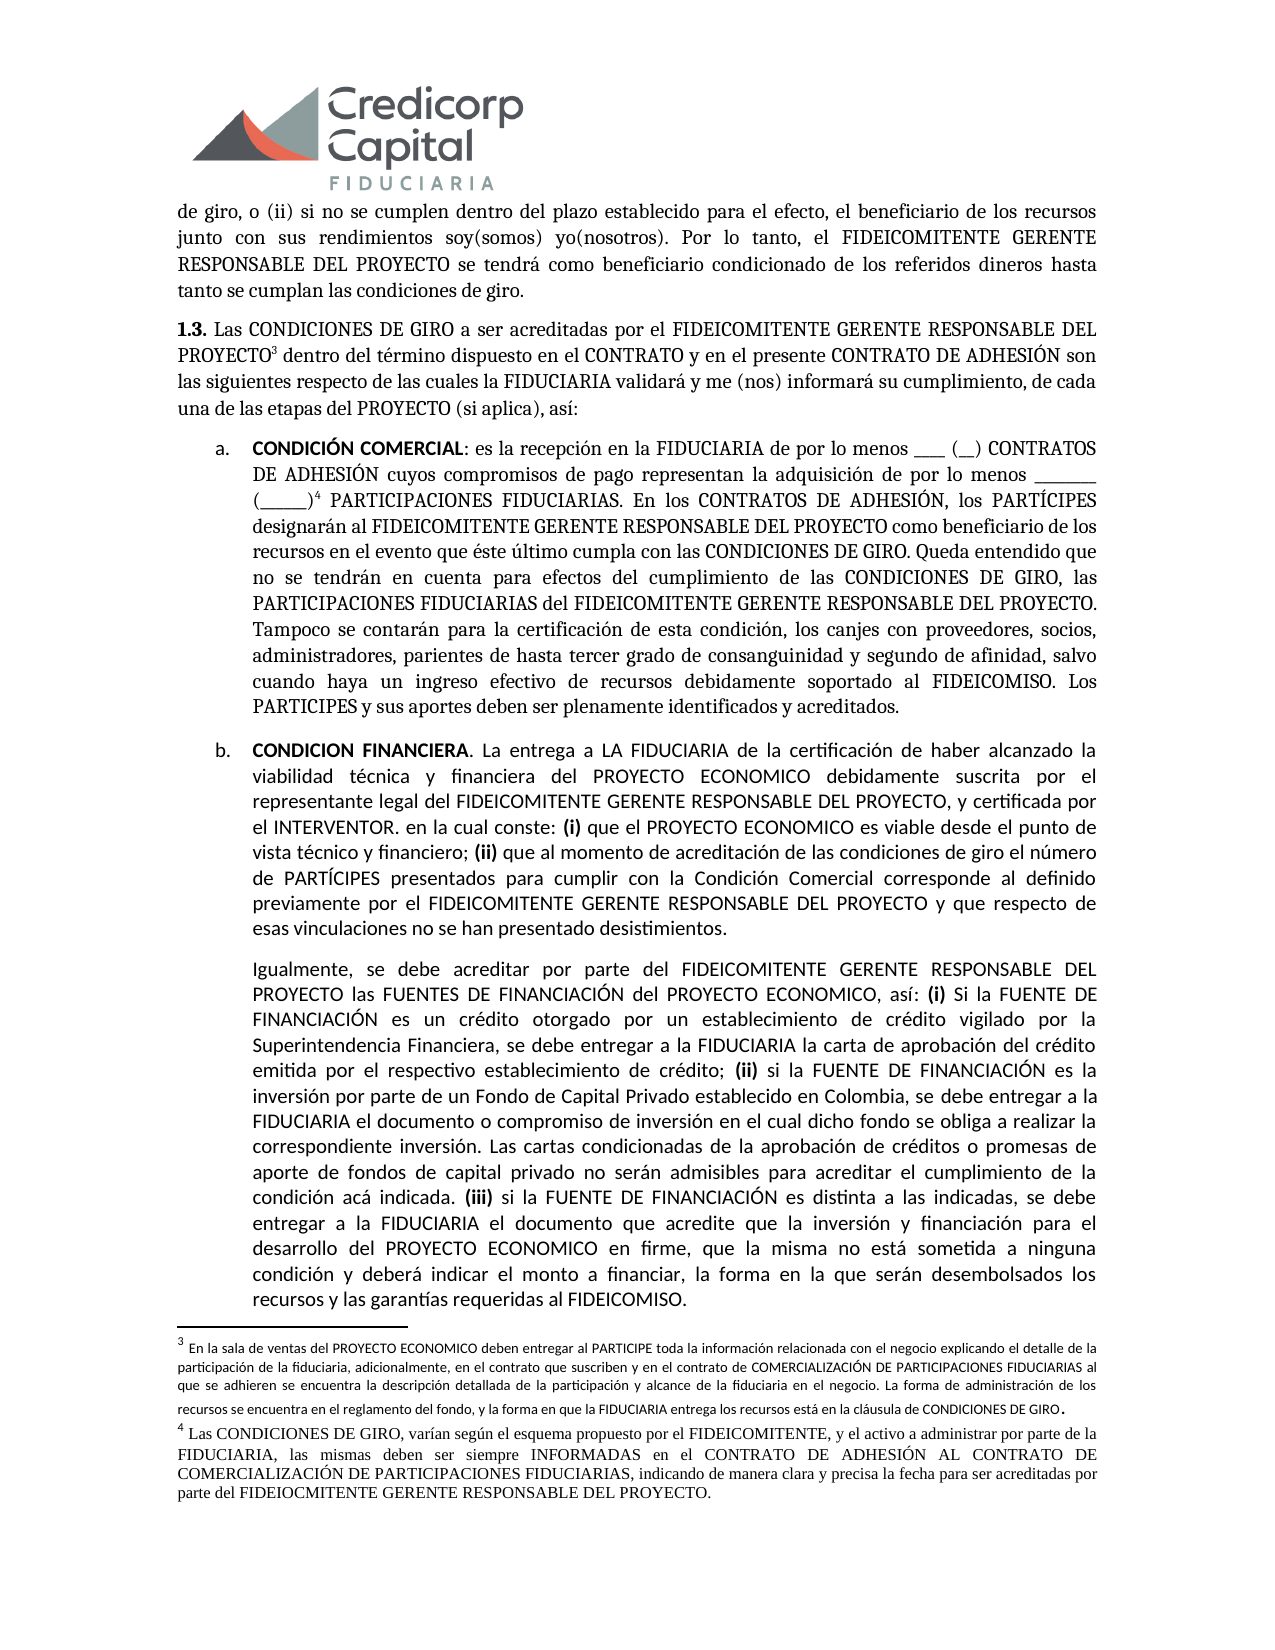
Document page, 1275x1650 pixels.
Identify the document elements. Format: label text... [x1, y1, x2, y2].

text Igualmente, se debe acreditar por parte del FIDEICOMITENTE GERENTE RESPONSABLE DEL PROYECTO las FUENTES DE FINANCIACIÓN del PROYECTO ECONOMICO, así: (i) Si la FUENTE DE FINANCIACIÓN es un crédito otorgado por un establecimiento de crédito vigilado por la Superintendencia Financiera, se debe entregar a la FIDUCIARIA la carta de aprobación del crédito emitida por el respectivo establecimiento de crédito; (ii) si la FUENTE DE FINANCIACIÓN es la inversión por parte de un Fondo de Capital Privado establecido en Colombia, se debe entregar a la FIDUCIARIA el documento o compromiso de inversión en el cual dicho fondo se obliga a realizar la correspondiente inversión. Las cartas condicionadas de la aprobación de créditos o promesas de aporte de fondos de capital privado no serán admisibles para acreditar el cumplimiento de la condición acá indicada. (iii) si la FUENTE DE FINANCIACIÓN es distinta a las indicadas, se debe entregar a la FIDUCIARIA el documento que acredite que la inversión y financiación para el desarrollo del PROYECTO ECONOMICO en firme, que la misma no está sometida a ninguna condición y deberá indicar el monto a financiar, la forma en la que serán desembolsados los recursos y las garantías requeridas al FIDEICOMISO. [252, 956, 1098, 1312]
list CONDICIÓN COMERCIAL: es la recepción en la FIDUCIARIA de por lo menos ____ (__) CONTRATOS DE ADHESIÓN cuyos compromisos de pago representan la adquisición de por lo menos ________ (______) PARTICIPACIONES FIDUCIARIAS. En los CONTRATOS DE ADHESIÓN, los PARTÍCIPES designarán al FIDEICOMITENTE GERENTE RESPONSABLE DEL PROYECTO como beneficiario de los recursos en el evento que éste último cumpla con las CONDICIONES DE GIRO. Queda entendido que no se tendrán en cuenta para efectos del cumplimiento de las CONDICIONES DE GIRO, las PARTICIPACIONES FIDUCIARIAS del FIDEICOMITENTE GERENTE RESPONSABLE DEL PROYECTO. Tampoco se contarán para la certificación de esta condición, los canjes con proveedores, socios, administradores, parientes de hasta tercer grado de consanguinidad y segundo de afinidad, salvo cuando haya un ingreso efectivo de recursos debidamente soportado al FIDEICOMISO. Los PARTICIPES y sus aportes deben ser plenamente identificados y acreditados. [215, 435, 1098, 719]
list CONDICION FINANCIERA. La entrega a LA FIDUCIARIA de la certificación de haber alcanzado la viabilidad técnica y financiera del PROYECTO ECONOMICO debidamente suscrita por el representante legal del FIDEICOMITENTE GERENTE RESPONSABLE DEL PROYECTO, y certificada por el INTERVENTOR. en la cual conste: (i) que el PROYECTO ECONOMICO es viable desde el punto de vista técnico y financiero; (ii) que al momento de acreditación de las condiciones de giro el número de PARTÍCIPES presentados para cumplir con la Condición Comercial corresponde al definido previamente por el FIDEICOMITENTE GERENTE RESPONSABLE DEL PROYECTO y que respecto de esas vinculaciones no se han presentado desistimientos. [215, 738, 1098, 941]
text 1.3. Las CONDICIONES DE GIRO a ser acreditadas por el FIDEICOMITENTE GERENTE RESPONSABLE DEL PROYECTO dentro del término dispuesto en el CONTRATO y en el presente CONTRATO DE ADHESIÓN son las siguientes respecto de las cuales la FIDUCIARIA validará y me (nos) informará su cumplimiento, de cada una de las etapas del PROYECTO (si aplica), así: [177, 317, 1098, 420]
picture [177, 73, 528, 200]
